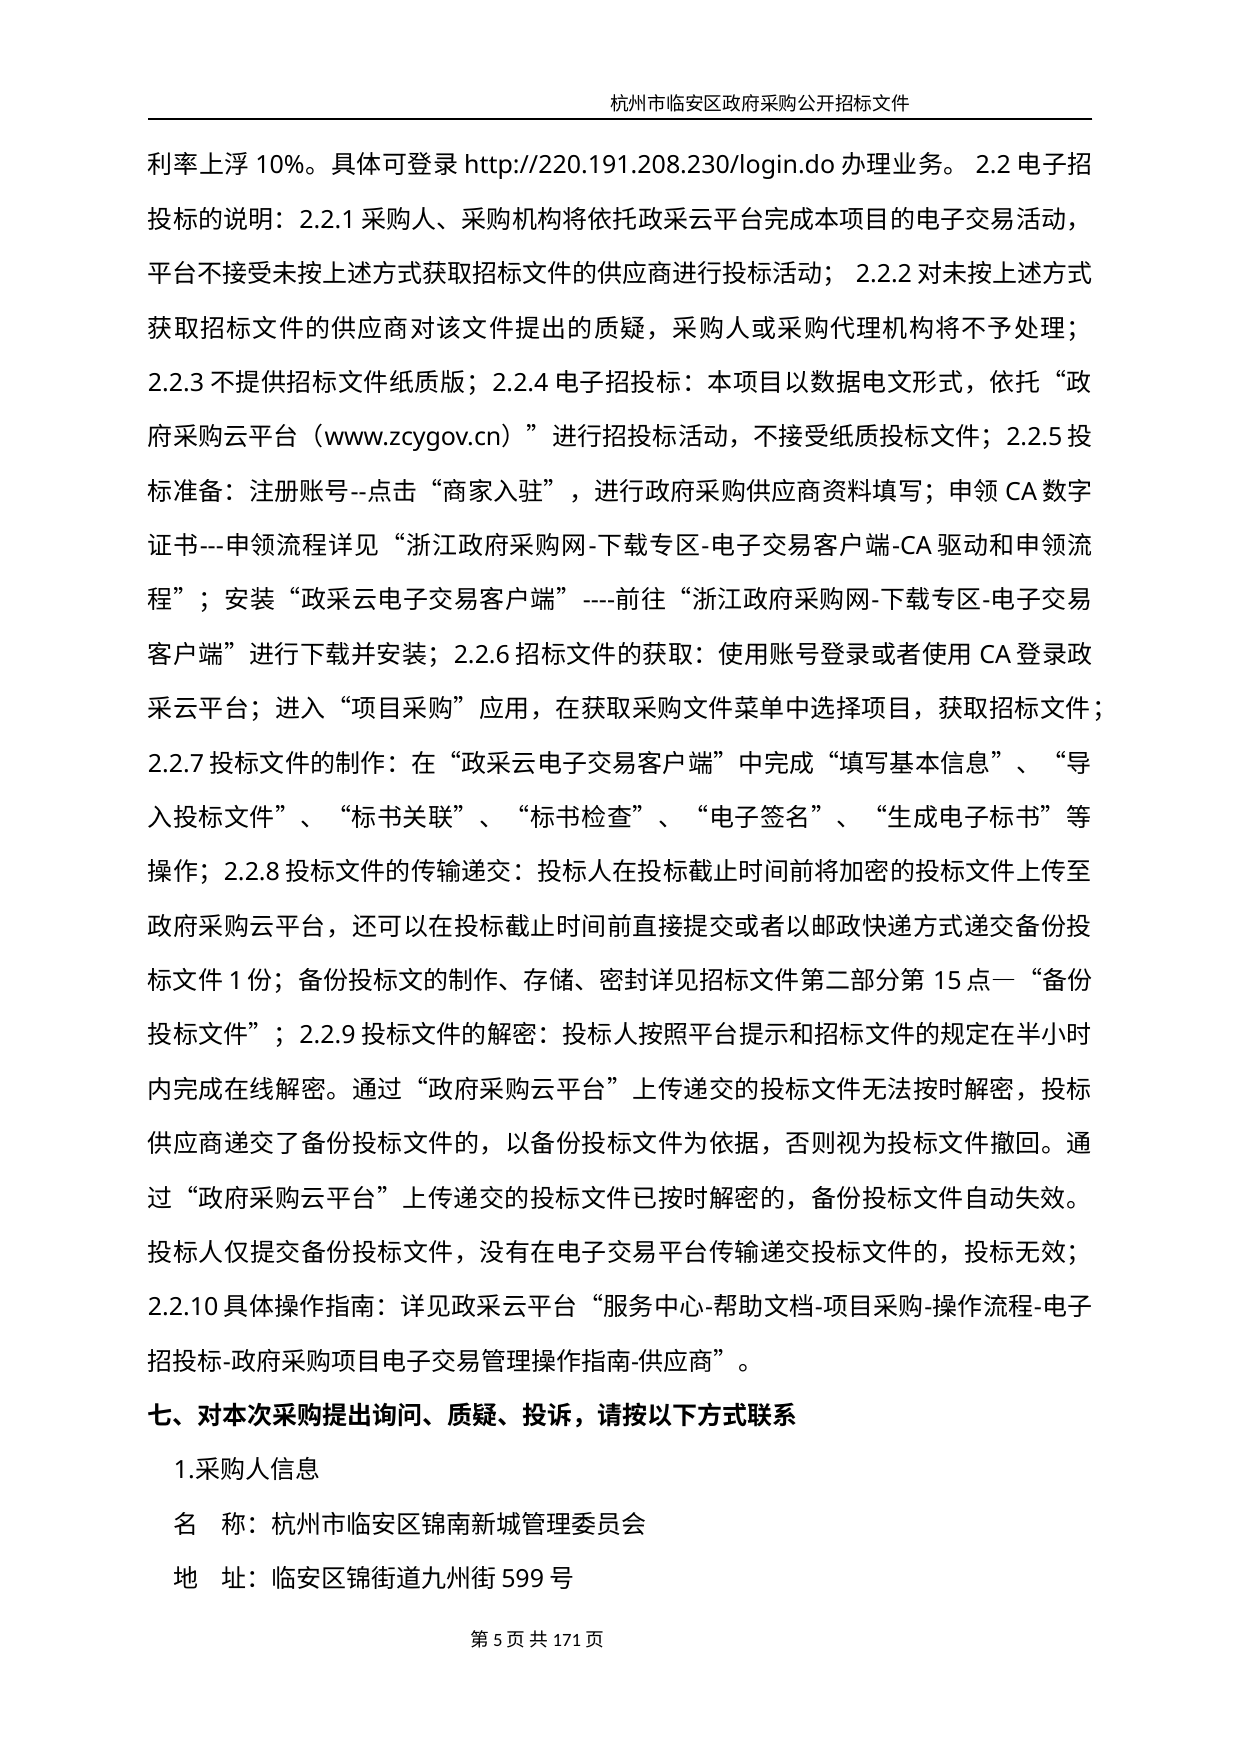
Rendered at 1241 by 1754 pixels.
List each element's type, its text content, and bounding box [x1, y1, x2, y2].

text 地 址：临安区锦街道九州街599号 [148, 1559, 1092, 1595]
text 七、对本次采购提出询问、质疑、投诉，请按以下方式联系 [148, 1396, 1092, 1432]
text 名 称：杭州市临安区锦南新城管理委员会 [148, 1504, 1092, 1541]
text 1.采购人信息 [148, 1450, 1092, 1486]
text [148, 145, 1092, 1377]
